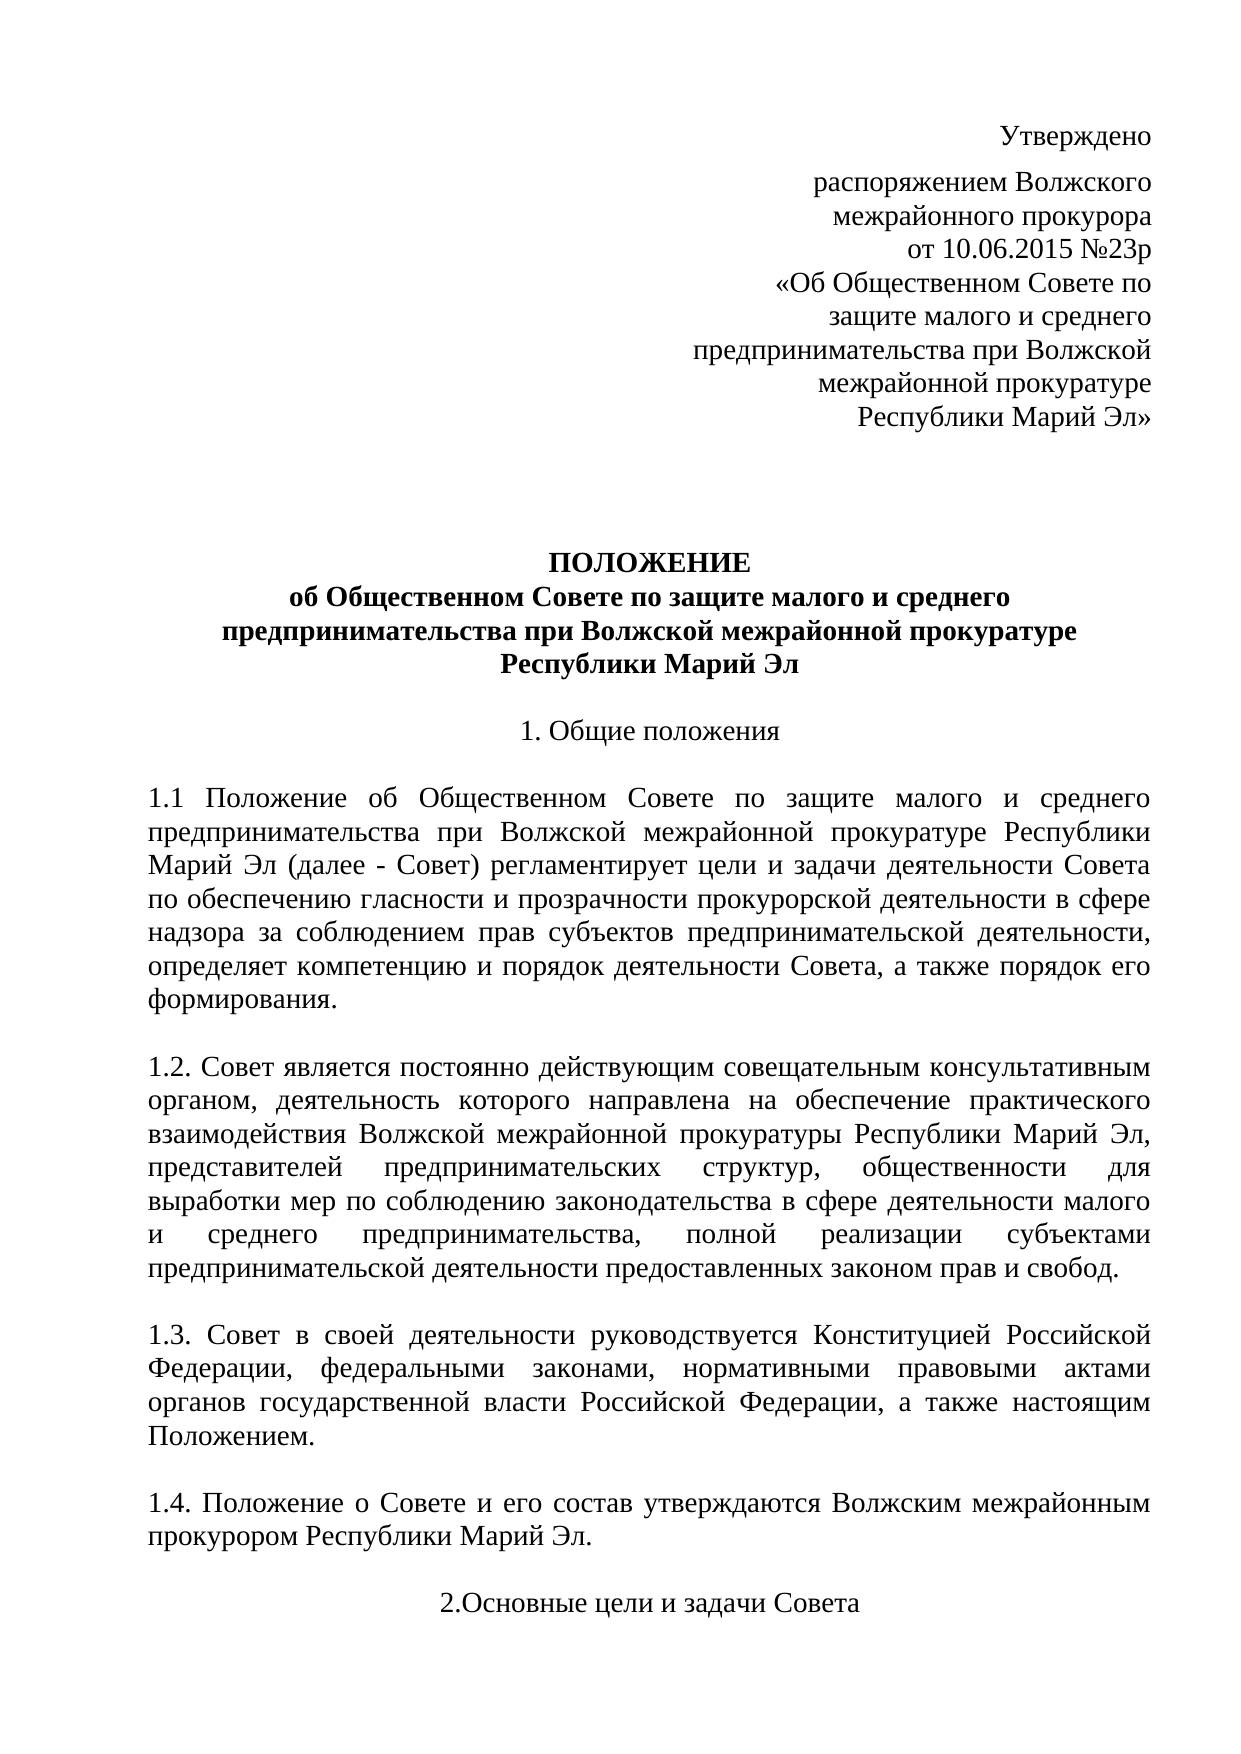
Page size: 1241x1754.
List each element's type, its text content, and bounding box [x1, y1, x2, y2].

text ПОЛОЖЕНИЕ [148, 546, 1152, 579]
text 1.2. Совет является постоянно действующим совещательным консультативным органом, деятельность которого направлена на обеспечение практического взаимодействия Волжской межрайонной прокуратуры Республики Марий Эл, представителей предпринимательских структур, общественности для выработки мер по соблюдению законодательства в сфере деятельности малого и среднего предпринимательства, полной реализации субъектами предпринимательской деятельности предоставленных законом прав и свобод. [148, 1049, 1152, 1283]
text распоряжением Волжского межрайонного прокурора от 10.06.2015 №23р «Об Общественном Совете по защите малого и среднего предпринимательства при Волжской межрайонной прокуратуре Республики Марий Эл» [679, 164, 1152, 432]
text 1.4. Положение о Совете и его состав утверждаются Волжским межрайонным прокурором Республики Марий Эл. [148, 1485, 1152, 1552]
text 1.3. Совет в своей деятельности руководствуется Конституцией Российской Федерации, федеральными законами, нормативными правовыми актами органов государственной власти Российской Федерации, а также настоящим Положением. [148, 1317, 1152, 1451]
text 2.Основные цели и задачи Совета [148, 1585, 1152, 1619]
text 1.1 Положение об Общественном Совете по защите малого и среднего предпринимательства при Волжской межрайонной прокуратуре Республики Марий Эл (далее - Совет) регламентирует цели и задачи деятельности Совета по обеспечению гласности и прозрачности прокурорской деятельности в сфере надзора за соблюдением прав субъектов предпринимательской деятельности, определяет компетенцию и порядок деятельности Совета, а также порядок его формирования. [148, 780, 1152, 1015]
text 1. Общие положения [148, 713, 1152, 747]
text Утверждено [679, 118, 1152, 152]
text об Общественном Совете по защите малого и среднего предпринимательства при Волжской межрайонной прокуратуре Республики Марий Эл [148, 579, 1152, 680]
